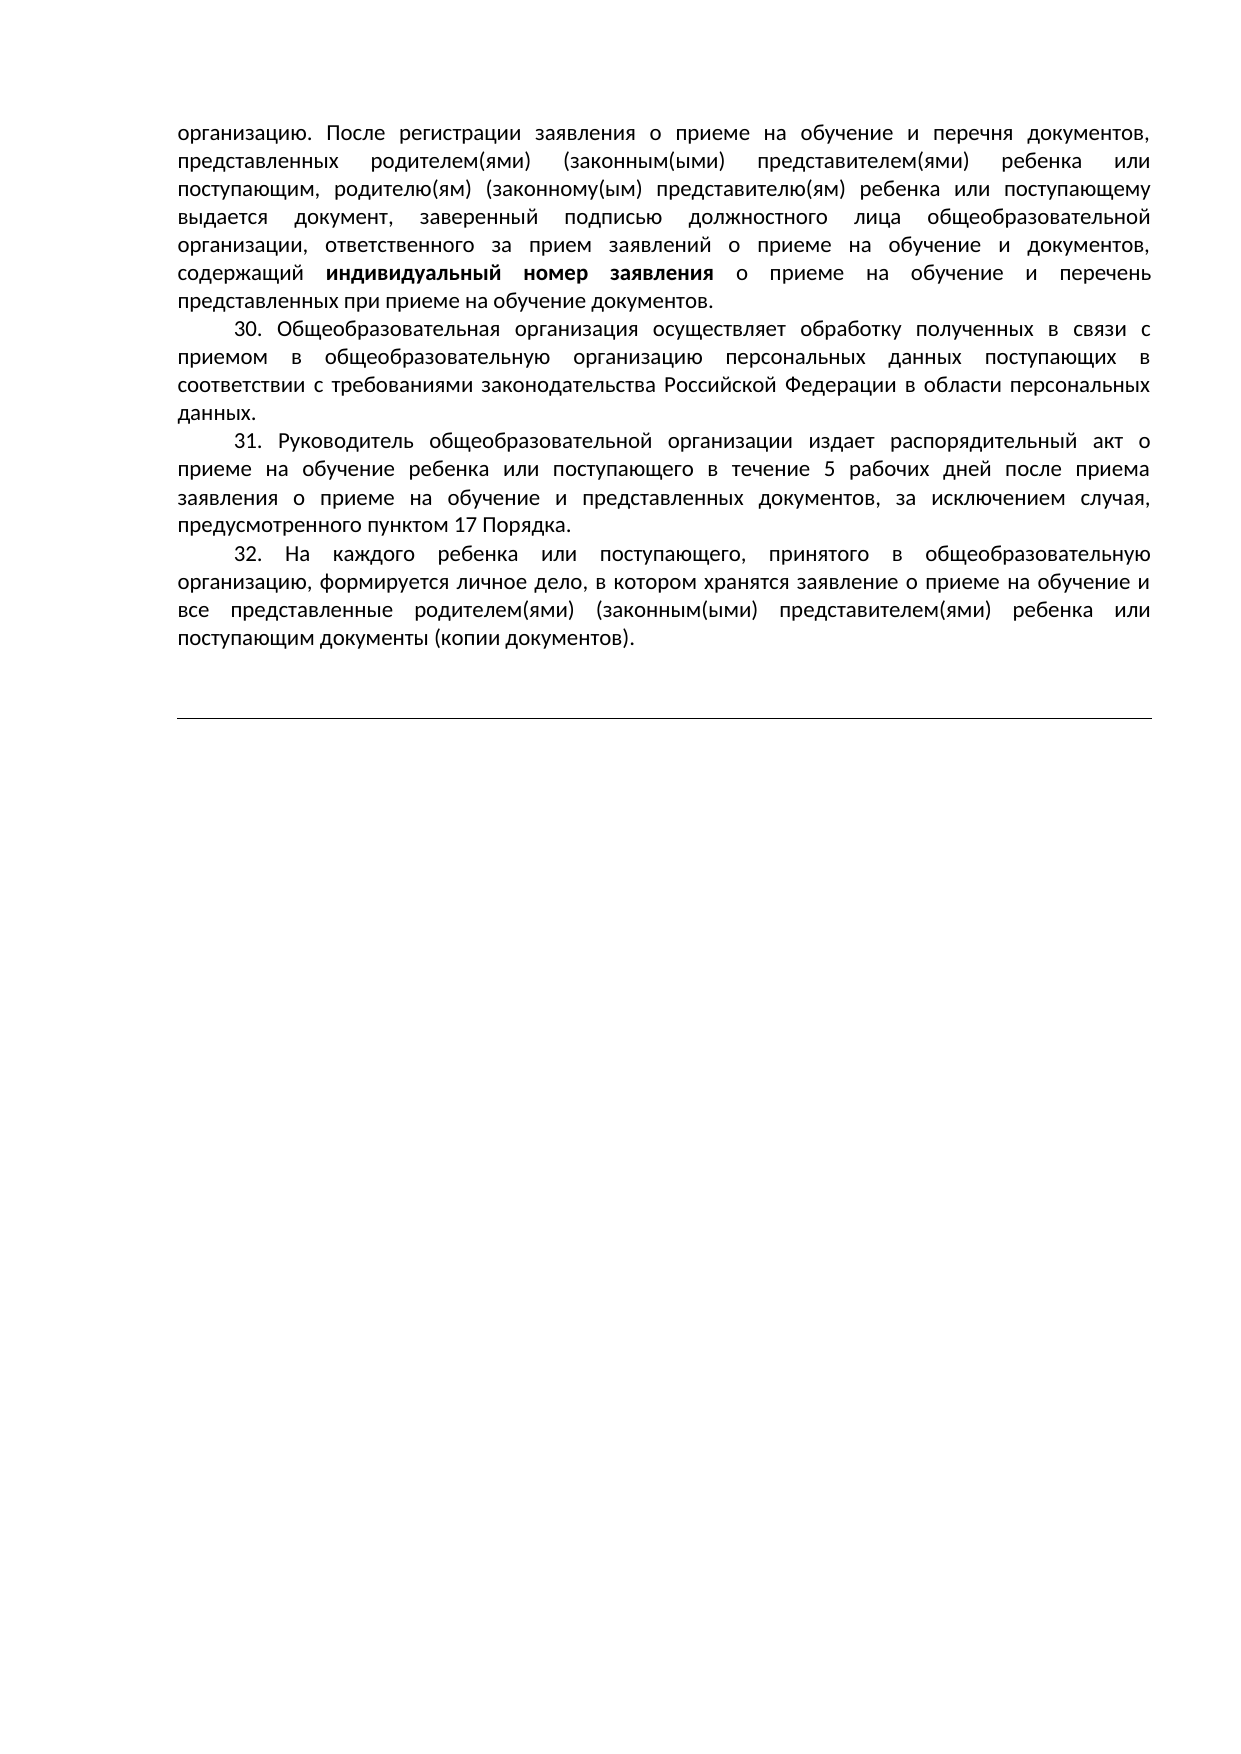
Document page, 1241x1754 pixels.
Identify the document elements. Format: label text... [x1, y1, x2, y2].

text 30. Общеобразовательная организация осуществляет обработку полученных в связи с приемом в общеобразовательную организацию персональных данных поступающих в соответствии с требованиями законодательства Российской Федерации в области персональных данных. [177, 314, 1152, 426]
text 32. На каждого ребенка или поступающего, принятого в общеобразовательную организацию, формируется личное дело, в котором хранятся заявление о приеме на обучение и все представленные родителем(ями) (законным(ыми) представителем(ями) ребенка или поступающим документы (копии документов). [177, 539, 1152, 651]
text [177, 118, 1152, 314]
text 31. Руководитель общеобразовательной организации издает распорядительный акт о приеме на обучение ребенка или поступающего в течение 5 рабочих дней после приема заявления о приеме на обучение и представленных документов, за исключением случая, предусмотренного пунктом 17 Порядка. [177, 427, 1152, 539]
